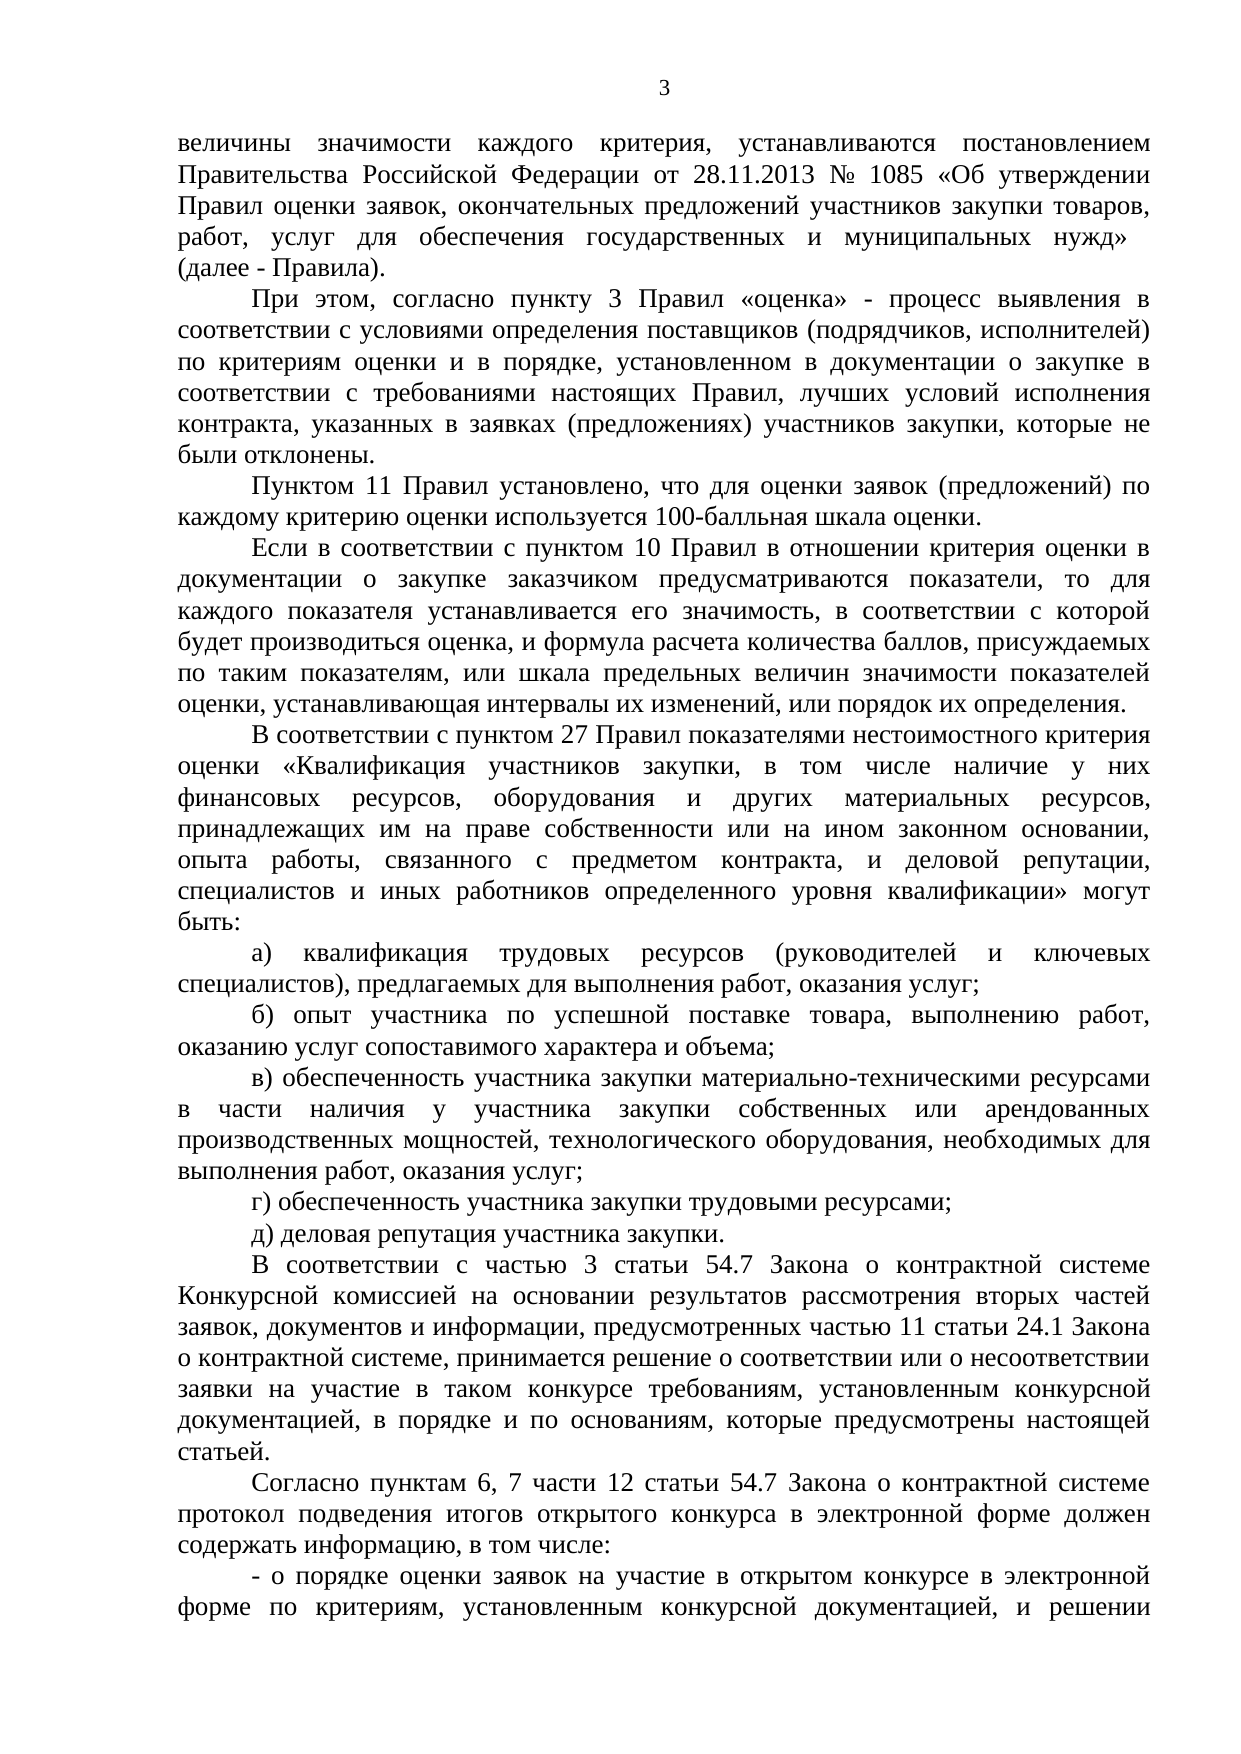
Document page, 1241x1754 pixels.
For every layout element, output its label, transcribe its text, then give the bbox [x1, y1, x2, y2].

text В соответствии с частью 3 статьи 54.7 Закона о контрактной системе Конкурсной комиссией на основании результатов рассмотрения вторых частей заявок, документов и информации, предусмотренных частью 11 статьи 24.1 Закона о контрактной системе, принимается решение о соответствии или о несоответствии заявки на участие в таком конкурсе требованиям, установленным конкурсной документацией, в порядке и по основаниям, которые предусмотрены настоящей статьей. [177, 1248, 1152, 1466]
text г) обеспеченность участника закупки трудовыми ресурсами; [177, 1186, 1152, 1217]
text Если в соответствии с пунктом 10 Правил в отношении критерия оценки в документации о закупке заказчиком предусматриваются показатели, то для каждого показателя устанавливается его значимость, в соответствии с которой будет производиться оценка, и формула расчета количества баллов, присуждаемых по таким показателям, или шкала предельных величин значимости показателей оценки, устанавливающая интервалы их изменений, или порядок их определения. [177, 531, 1152, 718]
text В соответствии с пунктом 27 Правил показателями нестоимостного критерия оценки «Квалификация участников закупки, в том числе наличие у них финансовых ресурсов, оборудования и других материальных ресурсов, принадлежащих им на праве собственности или на ином законном основании, опыта работы, связанного с предметом контракта, и деловой репутации, специалистов и иных работников определенного уровня квалификации» могут быть: [177, 718, 1152, 936]
text При этом, согласно пункту 3 Правил «оценка» - процесс выявления в соответствии с условиями определения поставщиков (подрядчиков, исполнителей) по критериям оценки и в порядке, установленном в документации о закупке в соответствии с требованиями настоящих Правил, лучших условий исполнения контракта, указанных в заявках (предложениях) участников закупки, которые не были отклонены. [177, 282, 1152, 469]
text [177, 1559, 1152, 1622]
text а) квалификация трудовых ресурсов (руководителей и ключевых специалистов), предлагаемых для выполнения работ, оказания услуг; [177, 936, 1152, 999]
text Пунктом 11 Правил установлено, что для оценки заявок (предложений) по каждому критерию оценки используется 100-балльная шкала оценки. [177, 469, 1152, 531]
text б) опыт участника по успешной поставке товара, выполнению работ, оказанию услуг сопоставимого характера и объема; [177, 999, 1152, 1061]
text Согласно пунктам 6, 7 части 12 статьи 54.7 Закона о контрактной системе протокол подведения итогов открытого конкурса в электронной форме должен содержать информацию, в том числе: [177, 1466, 1152, 1559]
text в) обеспеченность участника закупки материально-техническими ресурсами в части наличия у участника закупки собственных или арендованных производственных мощностей, технологического оборудования, необходимых для выполнения работ, оказания услуг; [177, 1061, 1152, 1186]
text д) деловая репутация участника закупки. [177, 1217, 1152, 1248]
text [177, 127, 1152, 282]
